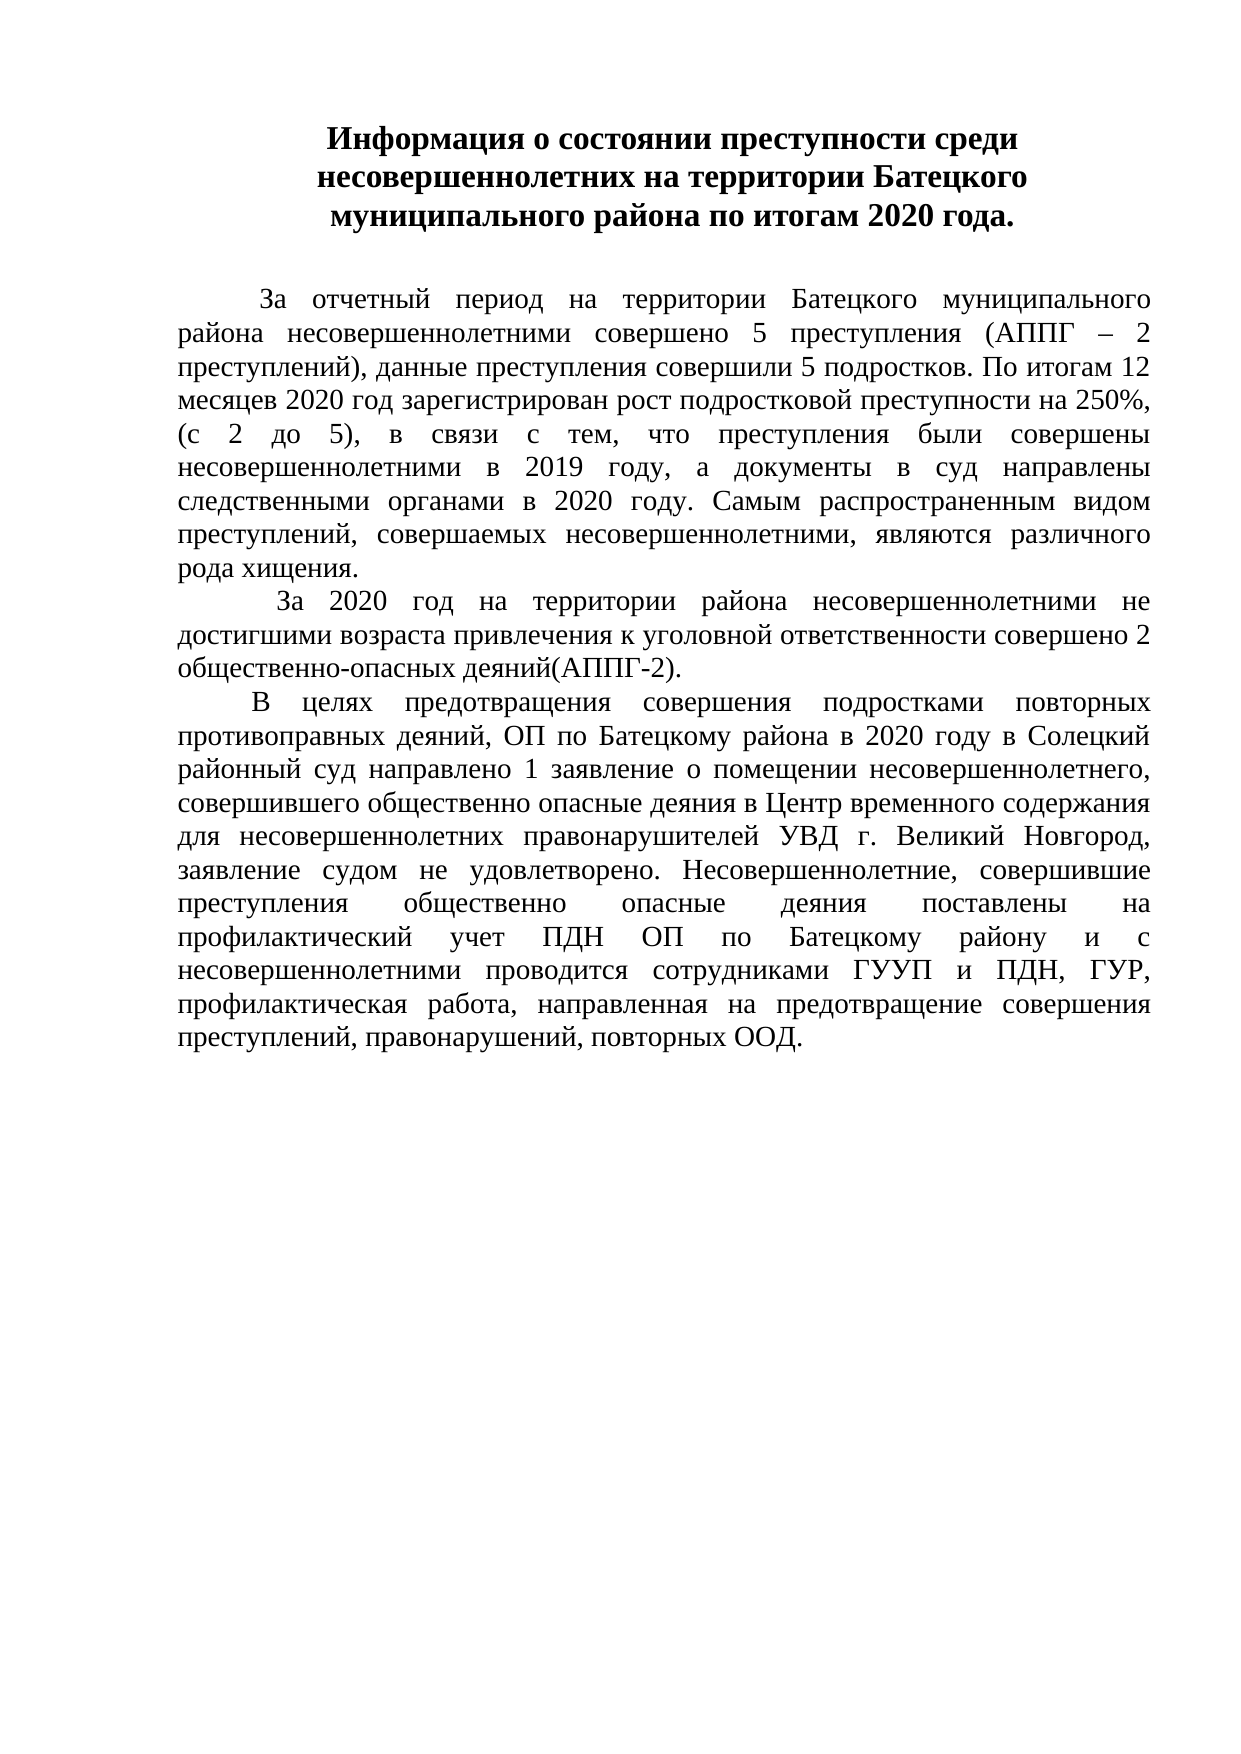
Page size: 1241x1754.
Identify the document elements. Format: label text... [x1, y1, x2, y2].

text За отчетный период на территории Батецкого муниципального района несовершеннолетними совершено 5 преступления (АППГ – 2 преступлений), данные преступления совершили 5 подростков. По итогам 12 месяцев 2020 год зарегистрирован рост подростковой преступности на 250%, (с 2 до 5), в связи с тем, что преступления были совершены несовершеннолетними в 2019 году, а документы в суд направлены следственными органами в 2020 году. Самым распространенным видом преступлений, совершаемых несовершеннолетними, являются различного рода хищения. [177, 281, 1152, 583]
text За 2020 год на территории района несовершеннолетними не достигшими возраста привлечения к уголовной ответственности совершено 2 общественно-опасных деяний(АППГ-2). [177, 583, 1152, 684]
text В целях предотвращения совершения подростками повторных противоправных деяний, ОП по Батецкому района в 2020 году в Солецкий районный суд направлено 1 заявление о помещении несовершеннолетнего, совершившего общественно опасные деяния в Центр временного содержания для несовершеннолетних правонарушителей УВД г. Великий Новгород, заявление судом не удовлетворено. Несовершеннолетние, совершившие преступления общественно опасные деяния поставлены на профилактический учет ПДН ОП по Батецкому району и с несовершеннолетними проводится сотрудниками ГУУП и ПДН, ГУР, профилактическая работа, направленная на предотвращение совершения преступлений, правонарушений, повторных ООД. [177, 684, 1152, 1053]
text Информация о состоянии преступности среди несовершеннолетних на территории Батецкого муниципального района по итогам 2020 года. [193, 118, 1152, 233]
